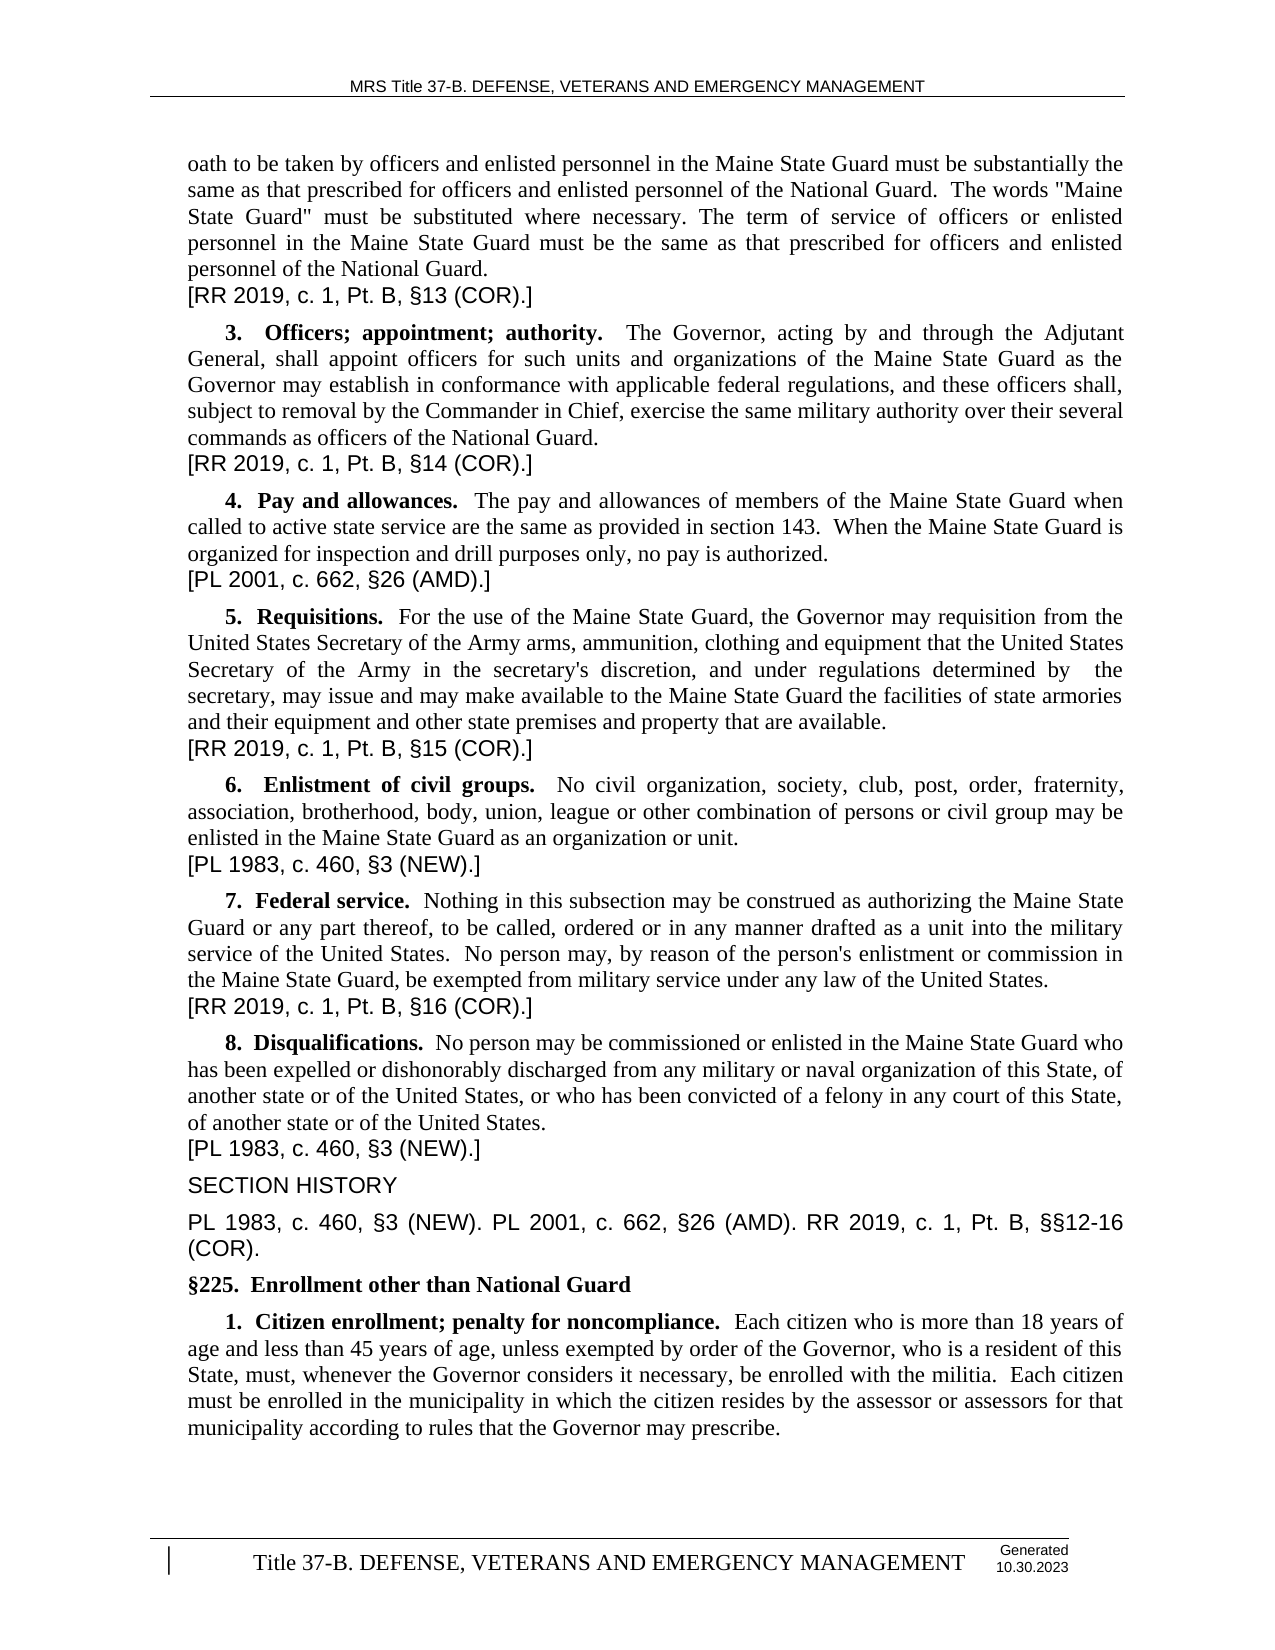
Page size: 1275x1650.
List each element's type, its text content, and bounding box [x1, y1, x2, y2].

text 3. Officers; appointment; authority. The Governor, acting by and through the Adjutant General, shall appoint officers for such units and organizations of the Maine State Guard as the Governor may establish in conformance with applicable federal regulations, and these officers shall, subject to removal by the Commander in Chief, exercise the same military authority over their several commands as officers of the National Guard. [187, 318, 1125, 450]
text [RR 2019, c. 1, Pt. B, §14 (COR).] [187, 450, 1125, 477]
text 5. Requisitions. For the use of the Maine State Guard, the Governor may requisition from the United States Secretary of the Army arms, ammunition, clothing and equipment that the United States Secretary of the Army in the secretary's discretion, and under regulations determined by the secretary, may issue and may make available to the Maine State Guard the facilities of state armories and their equipment and other state premises and property that are available. [187, 603, 1125, 735]
text 1. Citizen enrollment; penalty for noncompliance. Each citizen who is more than 18 years of age and less than 45 years of age, unless exempted by order of the Governor, who is a resident of this State, must, whenever the Governor considers it necessary, be enrolled with the militia. Each citizen must be enrolled in the municipality in which the citizen resides by the assessor or assessors for that municipality according to rules that the Governor may prescribe. [187, 1308, 1125, 1440]
text [PL 1983, c. 460, §3 (NEW).] [187, 851, 1125, 877]
text 8. Disqualifications. No person may be commissioned or enlisted in the Maine State Guard who has been expelled or dishonorably discharged from any military or naval organization of this State, of another state or of the United States, or who has been convicted of a felony in any court of this State, of another state or of the United States. [187, 1029, 1125, 1135]
text SECTION HISTORY [187, 1172, 1125, 1198]
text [187, 150, 1125, 282]
text [RR 2019, c. 1, Pt. B, §13 (COR).] [187, 282, 1125, 308]
text 4. Pay and allowances. The pay and allowances of members of the Maine State Guard when called to active state service are the same as provided in section 143. When the Maine State Guard is organized for inspection and drill purposes only, no pay is authorized. [187, 487, 1125, 566]
text 6. Enlistment of civil groups. No civil organization, society, club, post, order, fraternity, association, brotherhood, body, union, league or other combination of persons or civil group may be enlisted in the Maine State Guard as an organization or unit. [187, 771, 1125, 851]
text PL 1983, c. 460, §3 (NEW). PL 2001, c. 662, §26 (AMD). RR 2019, c. 1, Pt. B, §§12-16 (COR). [187, 1208, 1125, 1261]
text 7. Federal service. Nothing in this subsection may be construed as authorizing the Maine State Guard or any part thereof, to be called, ordered or in any manner drafted as a unit into the military service of the United States. No person may, by reason of the person's enlistment or commission in the Maine State Guard, be exempted from military service under any law of the United States. [187, 887, 1125, 993]
text [PL 2001, c. 662, §26 (AMD).] [187, 566, 1125, 592]
text §225. Enrollment other than National Guard [187, 1272, 1125, 1298]
text [PL 1983, c. 460, §3 (NEW).] [187, 1135, 1125, 1161]
text [RR 2019, c. 1, Pt. B, §16 (COR).] [187, 993, 1125, 1019]
text [RR 2019, c. 1, Pt. B, §15 (COR).] [187, 735, 1125, 761]
